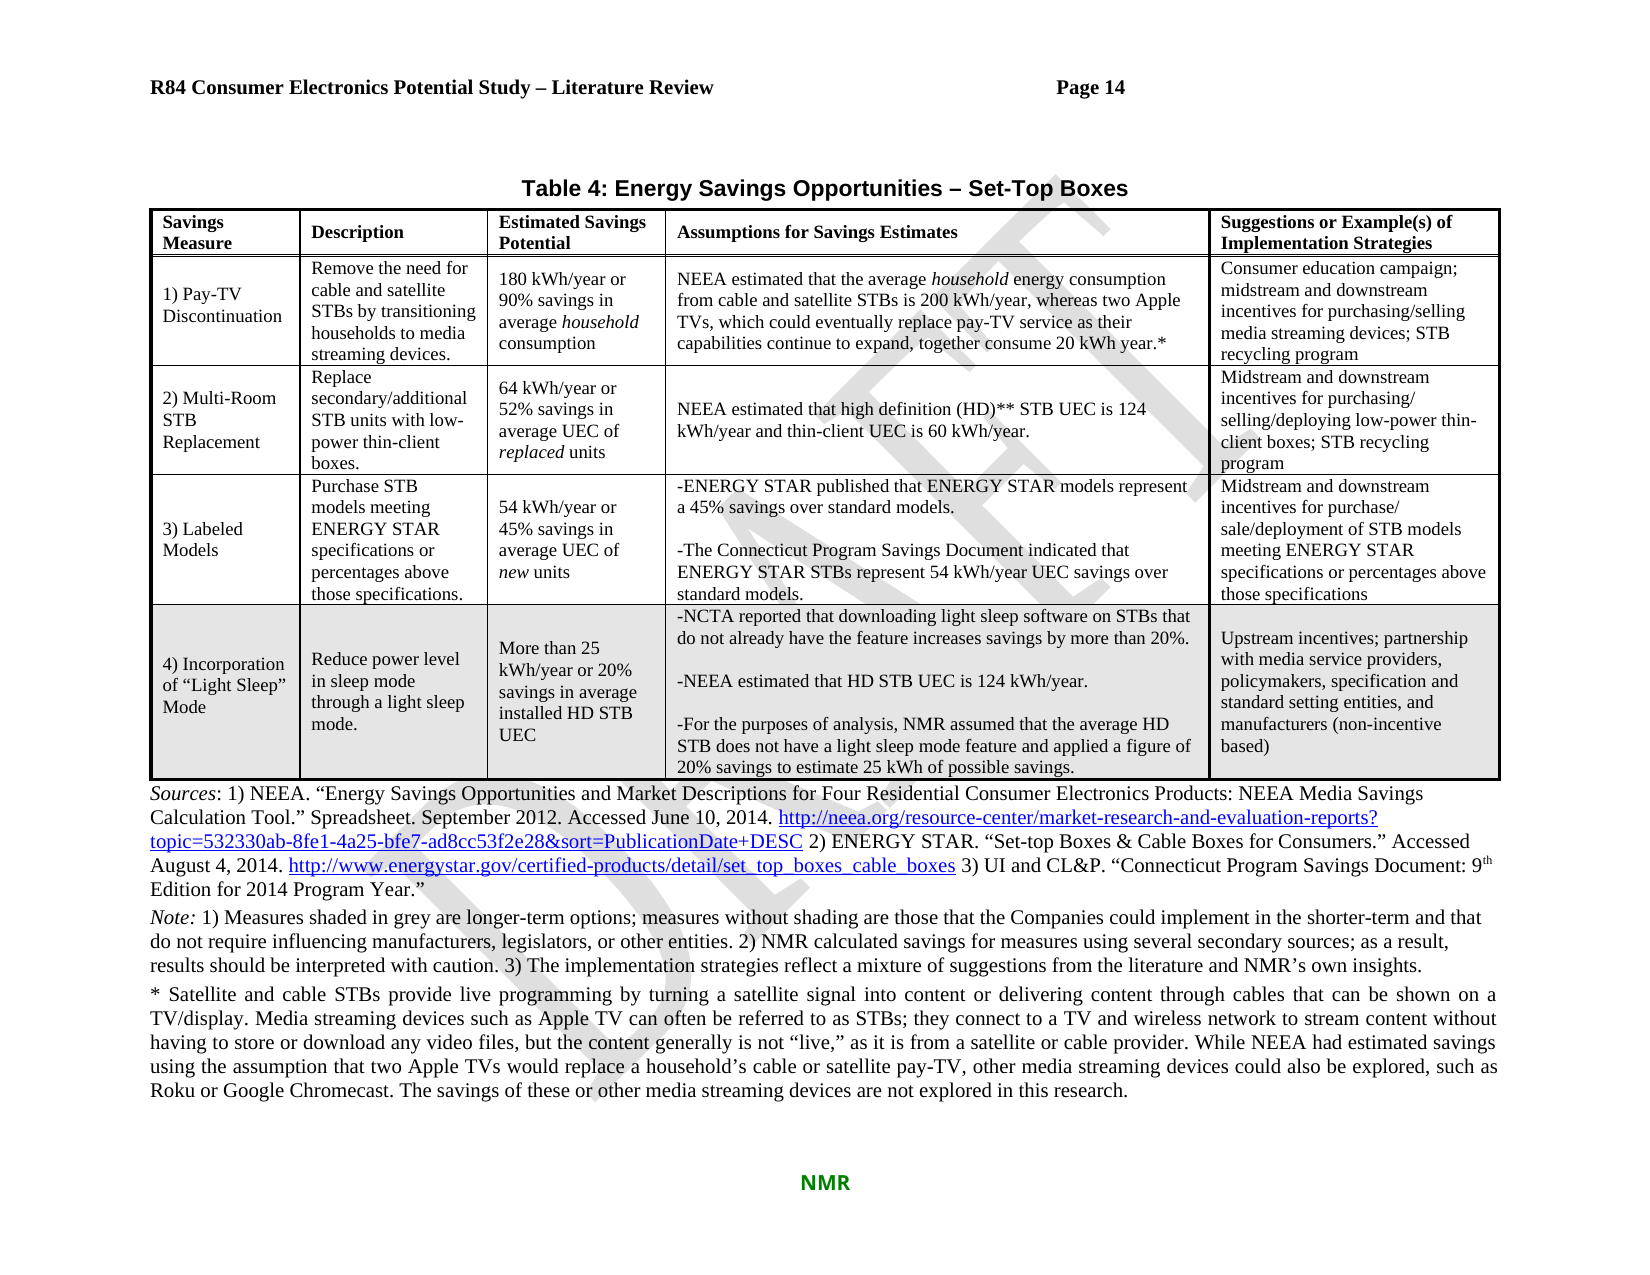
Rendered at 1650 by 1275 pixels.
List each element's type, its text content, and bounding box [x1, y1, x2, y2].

table_cell 54 kWh/year or 45% savings in average UEC of new units [488, 475, 665, 604]
table_header Description [301, 211, 487, 254]
table_cell NEEA estimated that the average household energy consumption from cable and satellite STBs is 200 kWh/year, whereas two Apple TVs, which could eventually replace pay-TV service as their capabilities continue to expand, together consume 20 kWh year.* [666, 257, 1208, 365]
text Sources: 1) NEEA. “Energy Savings Opportunities and Market Descriptions for Four Residential Consumer Electronics Products: NEEA Media Savings Calculation Tool.” Spreadsheet. September 2012. Accessed June 10, 2014. http://neea.org/resource-center/market-research-and-evaluation-reports?topic=532330ab-8fe1-4a25-bfe7-ad8cc53f2e28&sort=PublicationDate+DESC 2) ENERGY STAR. “Set-top Boxes & Cable Boxes for Consumers.” Accessed August 4, 2014. http://www.energystar.gov/certified-products/detail/set_top_boxes_cable_boxes 3) UI and CL&P. “Connecticut Program Savings Document: 9th Edition for 2014 Program Year.” [150, 781, 1500, 901]
table_cell Consumer education campaign; midstream and downstream incentives for purchasing/selling media streaming devices; STB recycling program [1211, 257, 1498, 365]
table_header Estimated Savings Potential [488, 211, 665, 254]
table_cell 180 kWh/year or 90% savings in average household consumption [488, 257, 665, 365]
table_cell 2) Multi-Room STB Replacement [153, 366, 299, 474]
table_cell 1) Pay-TV Discontinuation [153, 257, 299, 365]
table_header Assumptions for Savings Estimates [666, 211, 1208, 254]
table_cell 3) Labeled Models [153, 475, 299, 604]
text * Satellite and cable STBs provide live programming by turning a satellite signal into content or delivering content through cables that can be shown on a TV/display. Media streaming devices such as Apple TV can often be referred to as STBs; they connect to a TV and wireless network to stream content without having to store or download any video files, but the content generally is not “live,” as it is from a satellite or cable provider. While NEEA had estimated savings using the assumption that two Apple TVs would replace a household’s cable or satellite pay-TV, other media streaming devices could also be explored, such as Roku or Google Chromecast. The savings of these or other media streaming devices are not explored in this research. [150, 982, 1500, 1102]
table_cell -NCTA reported that downloading light sleep software on STBs that do not already have the feature increases savings by more than 20%. -NEEA estimated that HD STB UEC is 124 kWh/year. -For the purposes of analysis, NMR assumed that the average HD STB does not have a light sleep mode feature and applied a figure of 20% savings to estimate 25 kWh of possible savings. [666, 605, 1208, 778]
table_cell Reduce power level in sleep mode through a light sleep mode. [301, 605, 487, 778]
table_cell 4) Incorporation of “Light Sleep” Mode [153, 605, 299, 778]
table_cell More than 25 kWh/year or 20% savings in average installed HD STB UEC [488, 605, 665, 778]
table_cell Remove the need for cable and satellite STBs by transitioning households to media streaming devices. [301, 257, 487, 365]
text Note: 1) Measures shaded in grey are longer-term options; measures without shading are those that the Companies could implement in the shorter-term and that do not require influencing manufacturers, legislators, or other entities. 2) NMR calculated savings for measures using several secondary sources; as a result, results should be interpreted with caution. 3) The implementation strategies reflect a mixture of suggestions from the literature and NMR’s own insights. [150, 905, 1500, 977]
table_cell NEEA estimated that high definition (HD)** STB UEC is 124 kWh/year and thin-client UEC is 60 kWh/year. [666, 366, 1208, 474]
table_header Savings Measure [153, 211, 299, 254]
table_cell Midstream and downstream incentives for purchase/ sale/deployment of STB models meeting ENERGY STAR specifications or percentages above those specifications [1211, 475, 1498, 604]
table_cell Midstream and downstream incentives for purchasing/ selling/deploying low-power thin-client boxes; STB recycling program [1211, 366, 1498, 474]
table_cell Purchase STB models meeting ENERGY STAR specifications or percentages above those specifications. [301, 475, 487, 604]
table_cell Replace secondary/additional STB units with low-power thin-client boxes. [301, 366, 487, 474]
table_cell -ENERGY STAR published that ENERGY STAR models represent a 45% savings over standard models. -The Connecticut Program Savings Document indicated that ENERGY STAR STBs represent 54 kWh/year UEC savings over standard models. [666, 475, 1208, 604]
table_cell 64 kWh/year or 52% savings in average UEC of replaced units [488, 366, 665, 474]
table_cell Upstream incentives; partnership with media service providers, policymakers, specification and standard setting entities, and manufacturers (non-incentive based) [1211, 605, 1498, 778]
table_header Suggestions or Example(s) of Implementation Strategies [1211, 211, 1498, 254]
